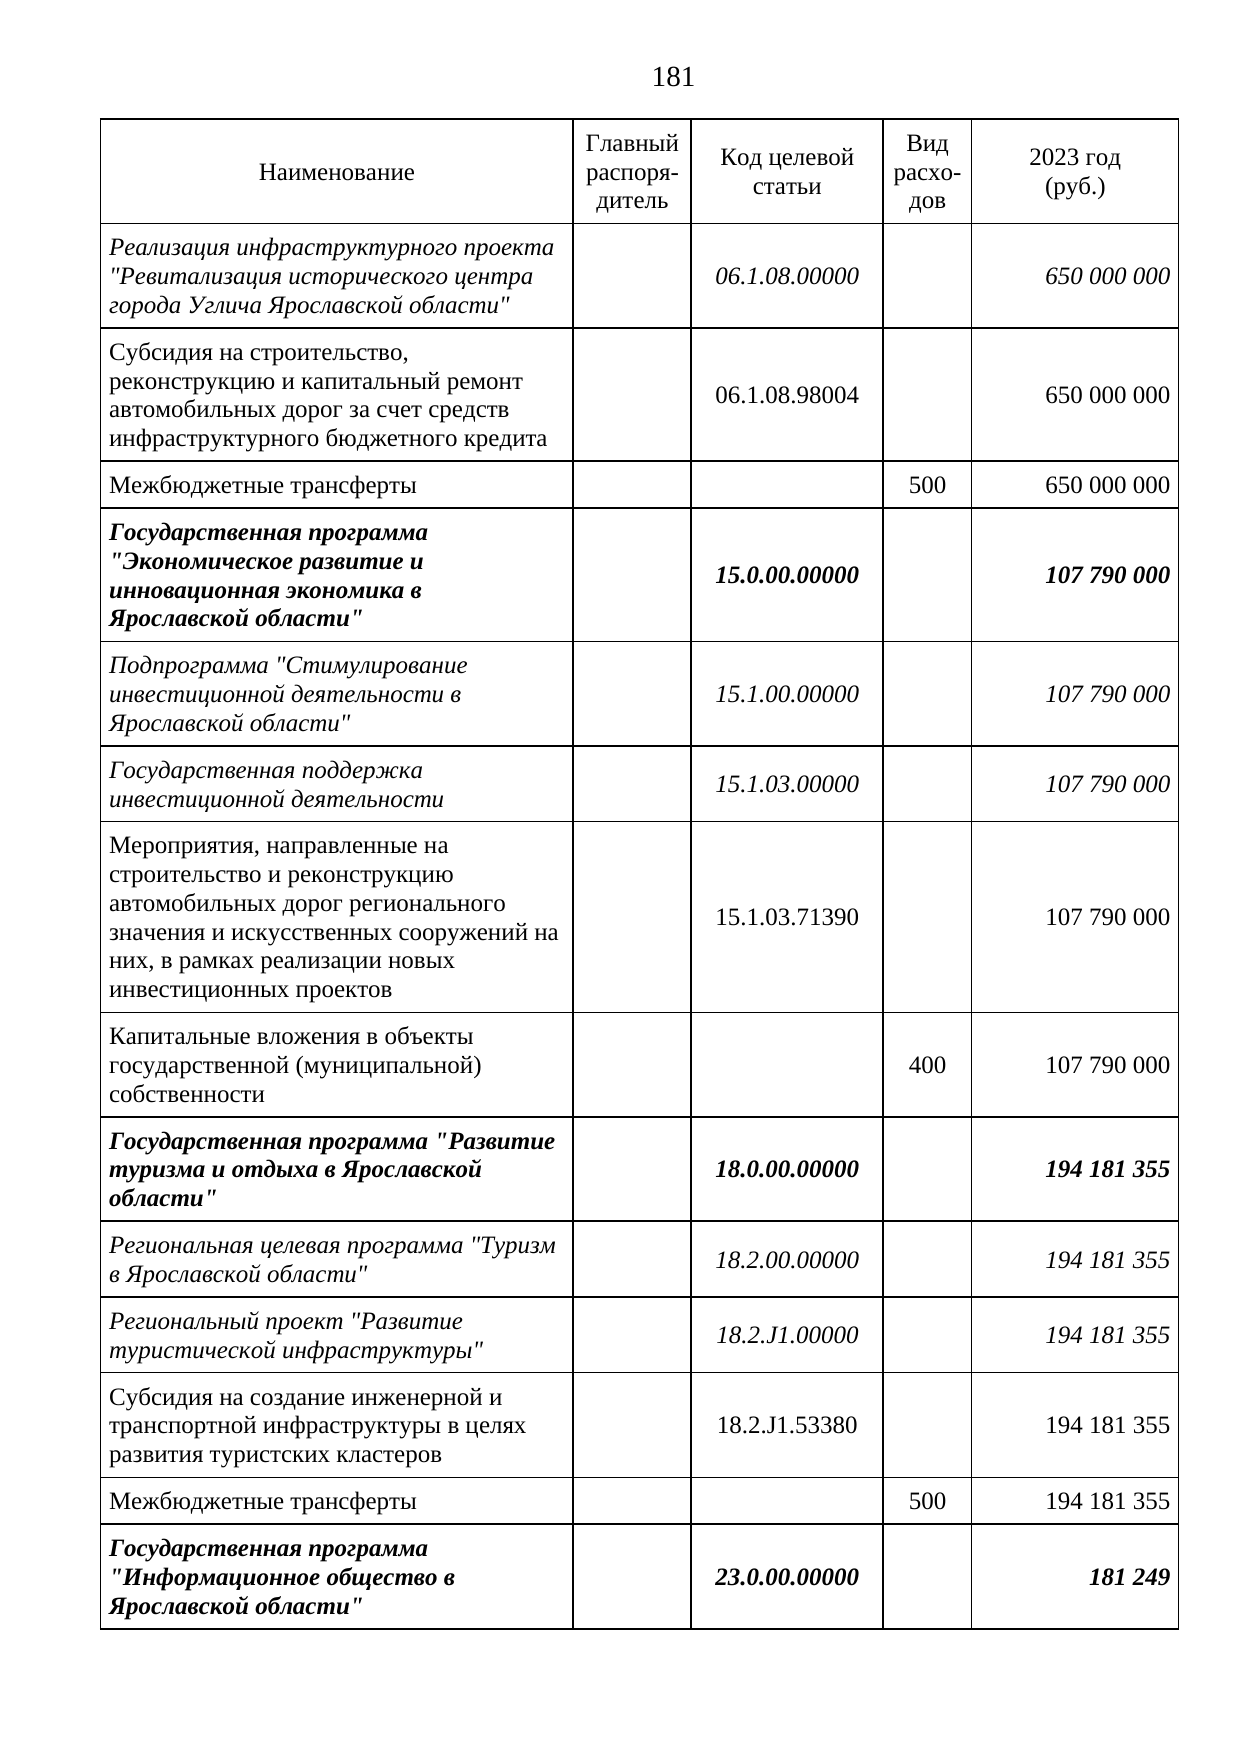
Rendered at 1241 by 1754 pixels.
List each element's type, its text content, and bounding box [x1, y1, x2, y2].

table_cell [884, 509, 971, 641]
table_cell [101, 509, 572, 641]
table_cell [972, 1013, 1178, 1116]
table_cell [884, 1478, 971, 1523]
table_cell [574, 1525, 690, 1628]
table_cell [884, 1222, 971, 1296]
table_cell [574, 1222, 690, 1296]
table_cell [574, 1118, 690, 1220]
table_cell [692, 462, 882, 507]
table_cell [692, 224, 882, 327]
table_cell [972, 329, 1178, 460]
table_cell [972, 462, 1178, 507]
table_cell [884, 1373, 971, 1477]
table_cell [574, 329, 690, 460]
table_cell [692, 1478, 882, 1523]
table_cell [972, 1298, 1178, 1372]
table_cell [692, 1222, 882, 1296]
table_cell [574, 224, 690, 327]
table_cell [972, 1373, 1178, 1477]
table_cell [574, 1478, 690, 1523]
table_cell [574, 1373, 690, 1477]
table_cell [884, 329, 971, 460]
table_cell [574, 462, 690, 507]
table_header Вид расхо-дов [884, 120, 971, 223]
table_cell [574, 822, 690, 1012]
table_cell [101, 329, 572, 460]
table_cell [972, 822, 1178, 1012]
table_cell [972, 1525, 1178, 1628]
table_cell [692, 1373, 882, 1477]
table_header 2023 год (руб.) [972, 120, 1178, 223]
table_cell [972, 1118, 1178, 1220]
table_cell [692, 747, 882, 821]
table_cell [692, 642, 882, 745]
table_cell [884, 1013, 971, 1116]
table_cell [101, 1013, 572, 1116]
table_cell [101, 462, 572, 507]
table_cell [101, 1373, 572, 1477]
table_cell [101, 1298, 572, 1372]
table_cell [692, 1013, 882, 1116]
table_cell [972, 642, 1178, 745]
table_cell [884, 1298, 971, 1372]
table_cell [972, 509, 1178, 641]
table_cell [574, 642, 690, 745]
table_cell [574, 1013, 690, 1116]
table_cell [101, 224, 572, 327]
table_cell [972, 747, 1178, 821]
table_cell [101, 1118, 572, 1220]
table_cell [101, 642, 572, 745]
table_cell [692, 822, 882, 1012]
table_header Наименование [101, 120, 572, 223]
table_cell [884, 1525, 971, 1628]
table_header Код целевой статьи [692, 120, 882, 223]
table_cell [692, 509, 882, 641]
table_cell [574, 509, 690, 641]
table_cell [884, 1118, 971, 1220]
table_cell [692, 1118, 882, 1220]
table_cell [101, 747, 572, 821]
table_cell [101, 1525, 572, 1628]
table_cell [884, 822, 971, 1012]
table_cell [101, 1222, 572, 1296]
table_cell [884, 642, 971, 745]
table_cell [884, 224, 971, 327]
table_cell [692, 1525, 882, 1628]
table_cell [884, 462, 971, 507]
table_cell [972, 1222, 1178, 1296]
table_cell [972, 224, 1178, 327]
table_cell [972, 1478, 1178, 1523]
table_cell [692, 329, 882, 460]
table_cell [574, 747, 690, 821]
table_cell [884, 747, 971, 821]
table_header Главный распоря-дитель [574, 120, 690, 223]
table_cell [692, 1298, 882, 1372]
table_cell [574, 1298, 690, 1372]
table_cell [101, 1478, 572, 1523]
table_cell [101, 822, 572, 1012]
